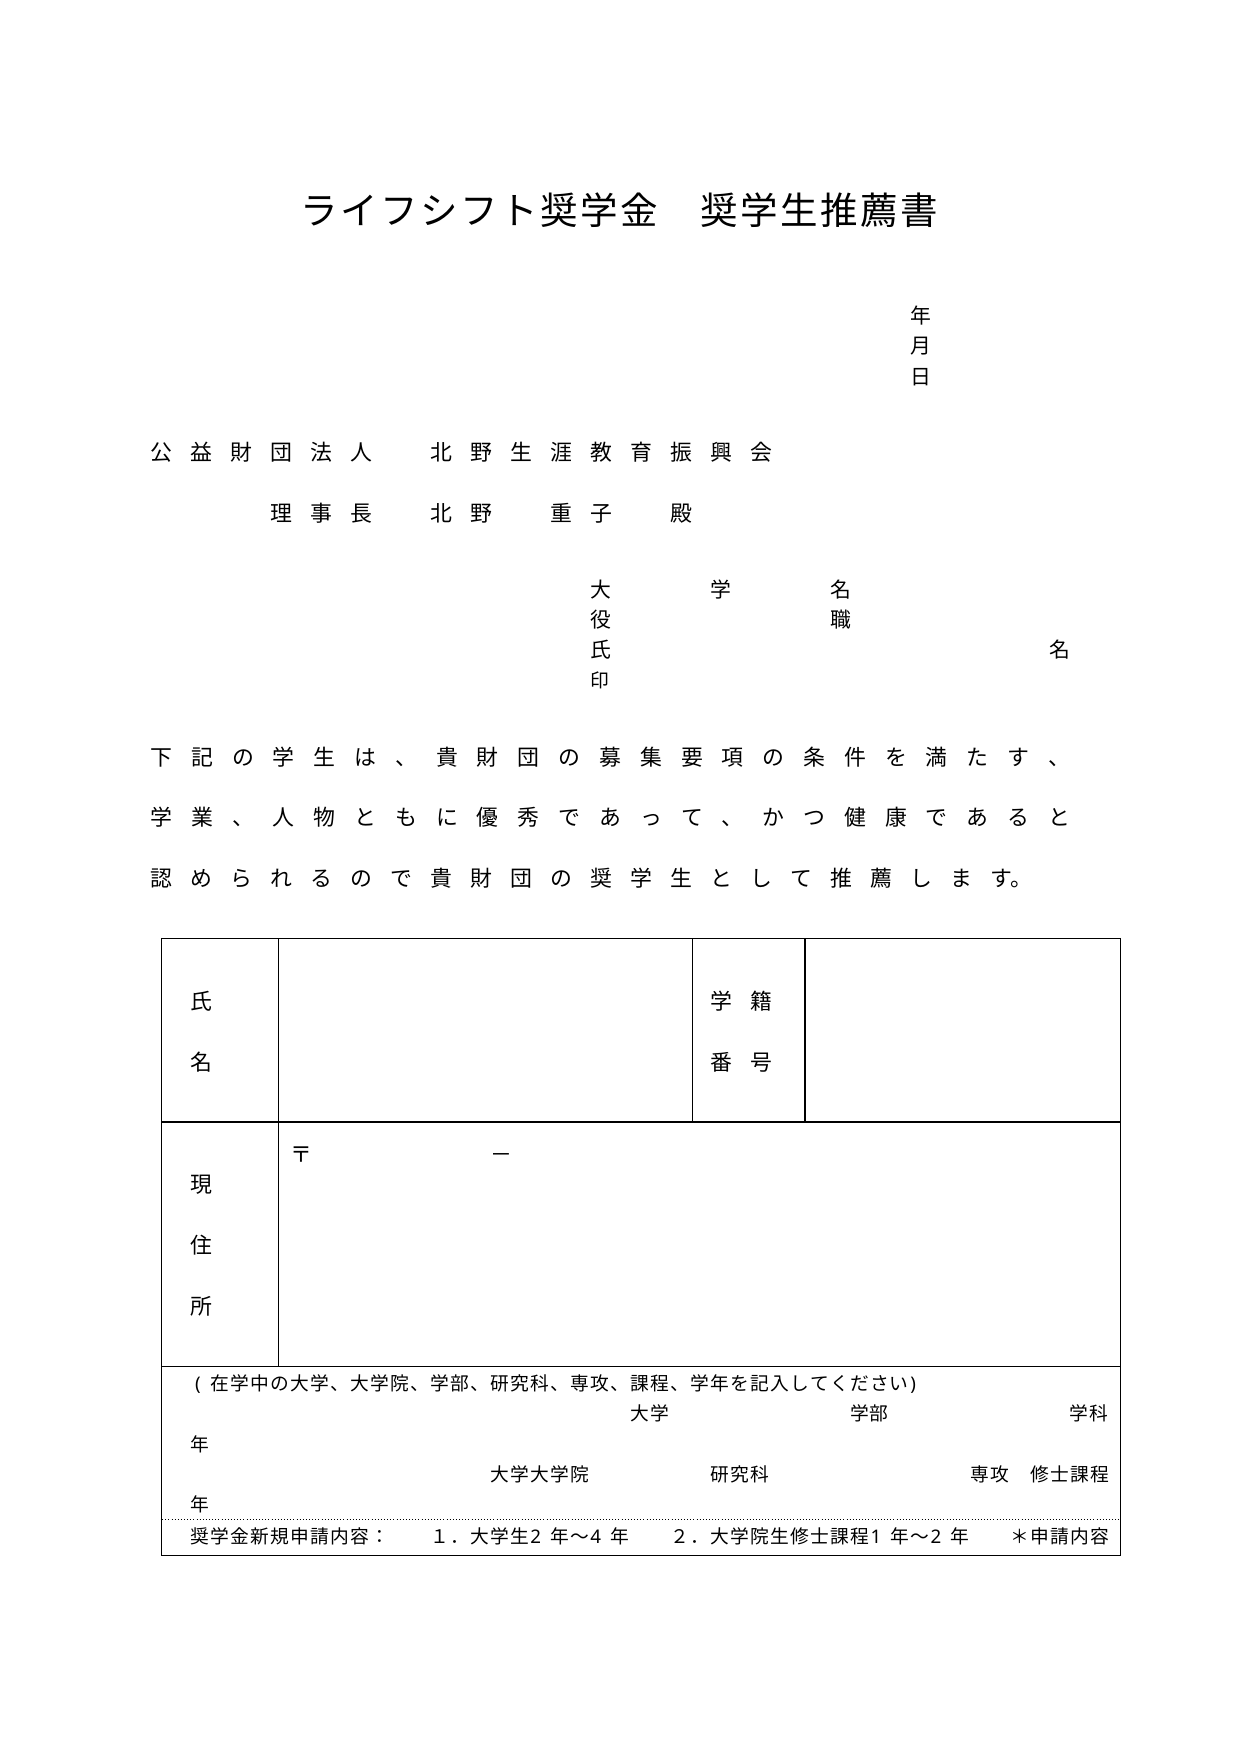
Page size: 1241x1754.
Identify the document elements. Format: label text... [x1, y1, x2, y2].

text ライフシフト奨学金 奨学生推薦書 [150, 177, 1090, 238]
table_cell 〒 － [279, 1123, 1120, 1366]
text 大 学 名 [578, 573, 1090, 603]
table_header [806, 939, 1120, 1121]
text 役 職 [578, 603, 1090, 634]
text 理事長 北野 重子 殿 [150, 482, 1090, 542]
text 公益財団法人 北野生涯教育振興会 [150, 421, 1090, 482]
text 下記の学生は、貴財団の募集要項の条件を満たす、学業、人物ともに優秀であって、かつ健康であると認められるので貴財団の奨学生として推薦します。 [150, 725, 1090, 907]
table_header 学籍番号 [693, 939, 804, 1121]
text 年 月 日 [894, 238, 1090, 390]
table_cell 現 住 所 [162, 1123, 278, 1366]
text 氏 名 印 [578, 634, 1090, 694]
table_header [279, 939, 692, 1121]
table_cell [162, 1519, 1120, 1555]
table_header 氏 名 [162, 939, 278, 1121]
table_cell (在学中の大学、大学院、学部、研究科、専攻、課程、学年を記入してください) 大学 学部 学科 年 大学大学院 研究科 専攻 修士課程 年 [162, 1367, 1120, 1519]
